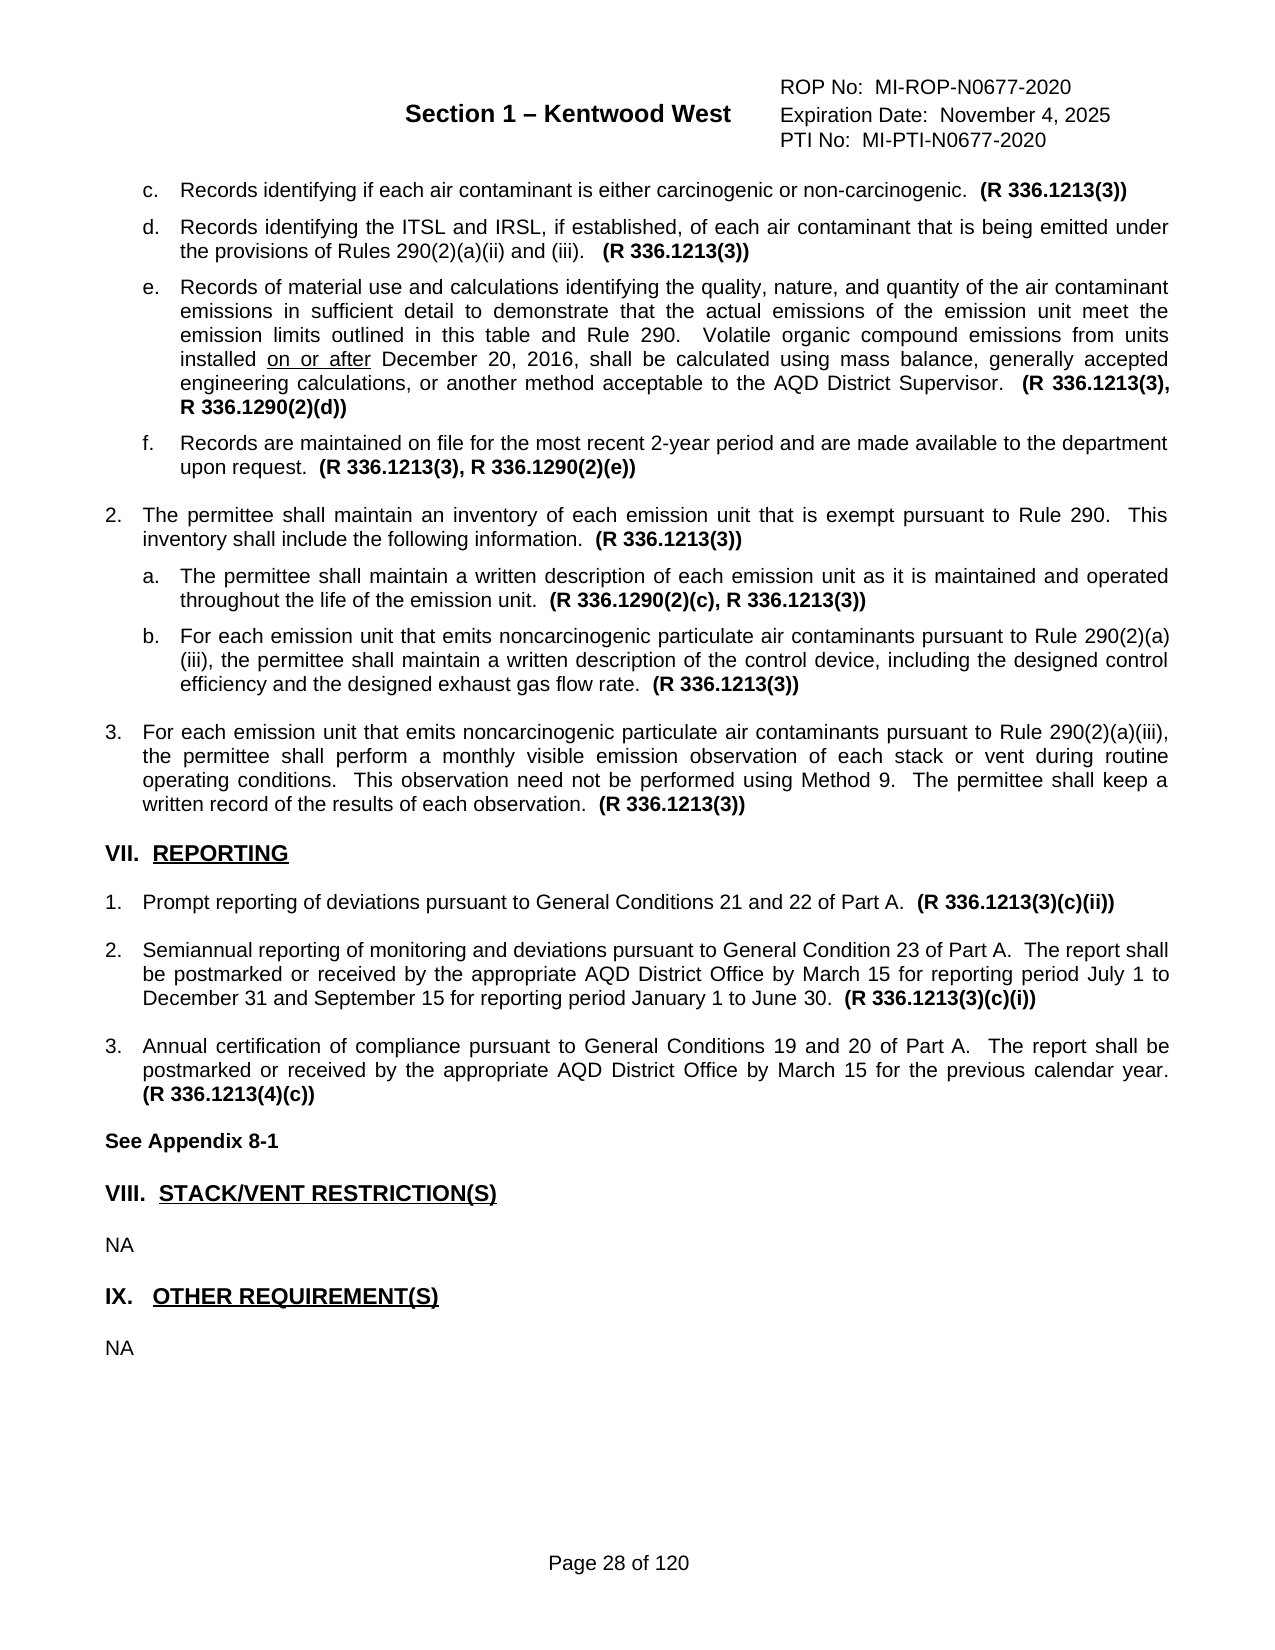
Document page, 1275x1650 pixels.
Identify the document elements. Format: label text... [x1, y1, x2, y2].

text IX. OTHER REQUIREMENT(S) [105, 1283, 1170, 1309]
text 3. Annual certification of compliance pursuant to General Conditions 19 and 20 of Part A. The report shall be postmarked or received by the appropriate AQD District Office by March 15 for the previous calendar year. (R 336.1213(4)(c)) [105, 1033, 1170, 1105]
text 2. Semiannual reporting of monitoring and deviations pursuant to General Condition 23 of Part A. The report shall be postmarked or received by the appropriate AQD District Office by March 15 for reporting period July 1 to December 31 and September 15 for reporting period January 1 to June 30. (R 336.1213(3)(c)(i)) [105, 938, 1170, 1009]
text d. Records identifying the ITSL and IRSL, if established, of each air contaminant that is being emitted under the provisions of Rules 290(2)(a)(ii) and (iii). (R 336.1213(3)) [142, 214, 1170, 262]
text 1. Prompt reporting of deviations pursuant to General Conditions 21 and 22 of Part A. (R 336.1213(3)(c)(ii)) [105, 890, 1170, 914]
text VIII. STACK/VENT RESTRICTION(S) [105, 1180, 1170, 1206]
text c. Records identifying if each air contaminant is either carcinogenic or non-carcinogenic. (R 336.1213(3)) [142, 178, 1170, 202]
text 3. For each emission unit that emits noncarcinogenic particulate air contaminants pursuant to Rule 290(2)(a)(iii), the permittee shall perform a monthly visible emission observation of each stack or vent during routine operating conditions. This observation need not be performed using Method 9. The permittee shall keep a written record of the results of each observation. (R 336.1213(3)) [105, 720, 1170, 816]
list Records of material use and calculations identifying the quality, nature, and quantity of the air contaminant emissions in sufficient detail to demonstrate that the actual emissions of the emission unit meet the emission limits outlined in this table and Rule 290. Volatile organic compound emissions from units installed on or after December 20, 2016, shall be calculated using mass balance, generally accepted engineering calculations, or another method acceptable to the AQD District Supervisor. (R 336.1213(3), R 336.1290(2)(d)) [142, 275, 1170, 419]
text b. For each emission unit that emits noncarcinogenic particulate air contaminants pursuant to Rule 290(2)(a)(iii), the permittee shall maintain a written description of the control device, including the designed control efficiency and the designed exhaust gas flow rate. (R 336.1213(3)) [142, 624, 1170, 696]
text NA [105, 1232, 1170, 1256]
text See Appendix 8-1 [105, 1129, 1170, 1153]
text a. The permittee shall maintain a written description of each emission unit as it is maintained and operated throughout the life of the emission unit. (R 336.1290(2)(c), R 336.1213(3)) [142, 563, 1170, 611]
list Records are maintained on file for the most recent 2-year period and are made available to the department upon request. (R 336.1213(3), R 336.1290(2)(e)) [142, 431, 1170, 479]
text 2. The permittee shall maintain an inventory of each emission unit that is exempt pursuant to Rule 290. This inventory shall include the following information. (R 336.1213(3)) [105, 503, 1170, 551]
text VII. REPORTING [105, 839, 1170, 866]
text NA [105, 1335, 1170, 1359]
